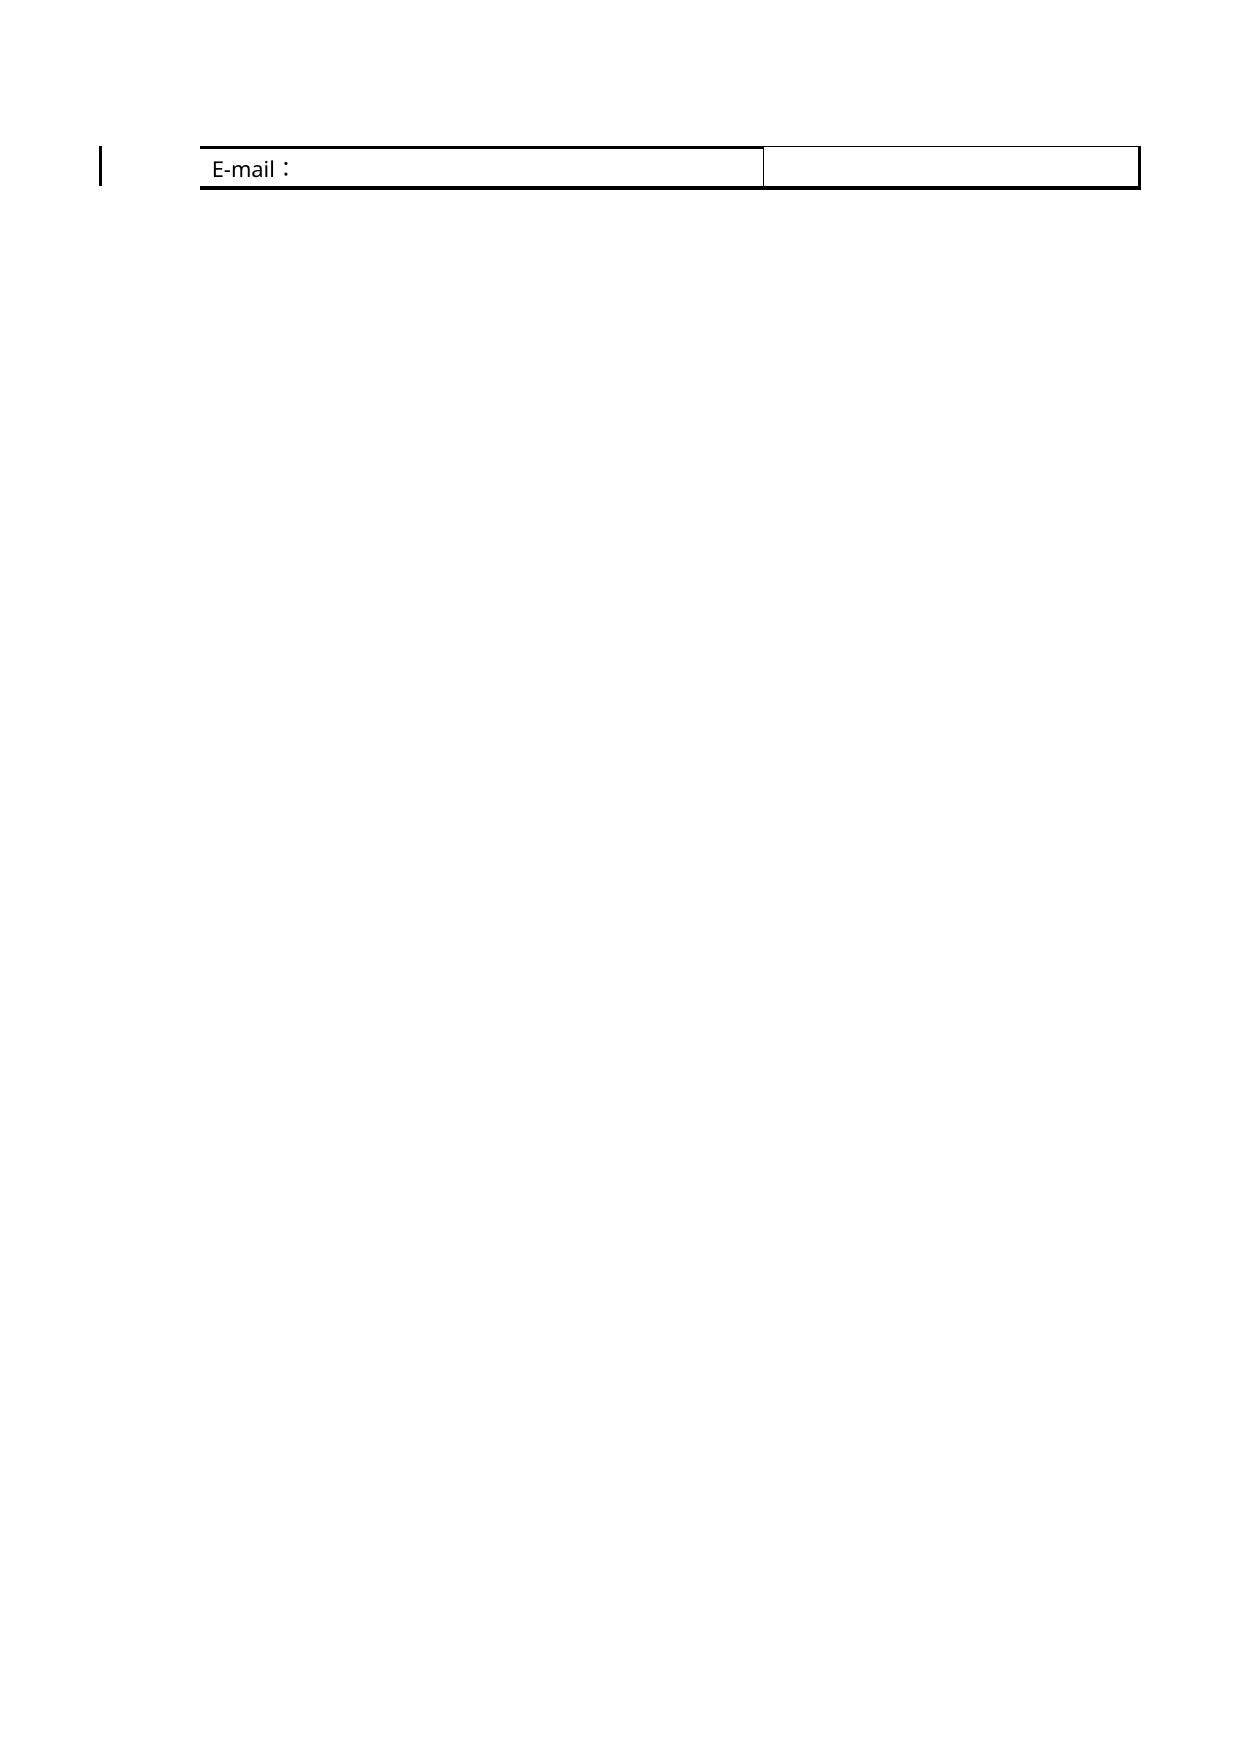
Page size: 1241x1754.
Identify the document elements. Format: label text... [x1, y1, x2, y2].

table_cell [348, 149, 763, 186]
table_cell E-mail： [200, 149, 347, 186]
table_cell [764, 147, 1138, 186]
